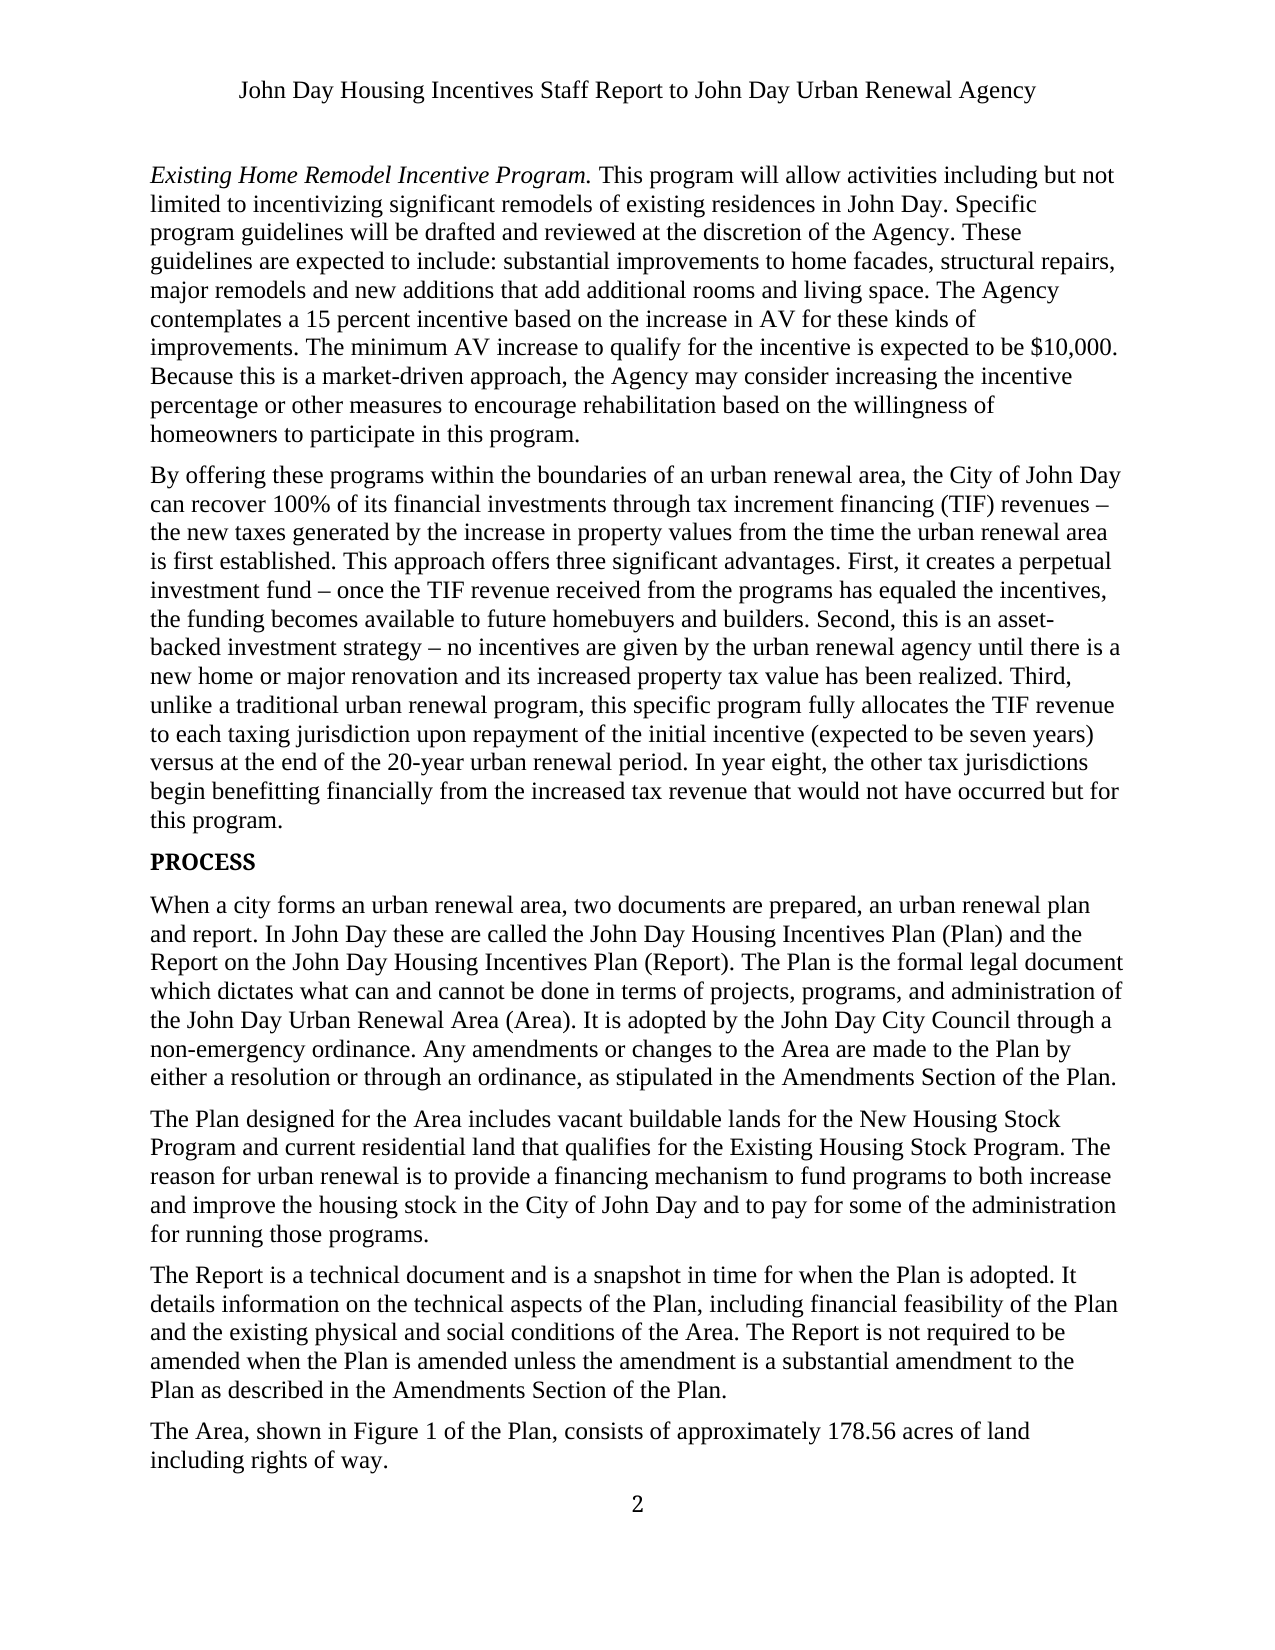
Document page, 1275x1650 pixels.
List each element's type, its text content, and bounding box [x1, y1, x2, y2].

text Existing Home Remodel Incentive Program. This program will allow activities including but not limited to incentivizing significant remodels of existing residences in John Day. Specific program guidelines will be drafted and reviewed at the discretion of the Agency. These guidelines are expected to include: substantial improvements to home facades, structural repairs, major remodels and new additions that add additional rooms and living space. The Agency contemplates a 15 percent incentive based on the increase in AV for these kinds of improvements. The minimum AV increase to qualify for the incentive is expected to be $10,000. Because this is a market-driven approach, the Agency may consider increasing the incentive percentage or other measures to encourage rehabilitation based on the willingness of homeowners to participate in this program. [150, 160, 1125, 447]
text PROCESS [150, 846, 1125, 877]
text When a city forms an urban renewal area, two documents are prepared, an urban renewal plan and report. In John Day these are called the John Day Housing Incentives Plan (Plan) and the Report on the John Day Housing Incentives Plan (Report). The Plan is the formal legal document which dictates what can and cannot be done in terms of projects, programs, and administration of the John Day Urban Renewal Area (Area). It is adopted by the John Day City Council through a non-emergency ordinance. Any amendments or changes to the Area are made to the Plan by either a resolution or through an ordinance, as stipulated in the Amendments Section of the Plan. [150, 890, 1125, 1091]
text The Area, shown in Figure 1 of the Plan, consists of approximately 178.56 acres of land including rights of way. [150, 1416, 1125, 1474]
text The Plan designed for the Area includes vacant buildable lands for the New Housing Stock Program and current residential land that qualifies for the Existing Housing Stock Program. The reason for urban renewal is to provide a financing mechanism to fund programs to both increase and improve the housing stock in the City of John Day and to pay for some of the administration for running those programs. [150, 1104, 1125, 1247]
text By offering these programs within the boundaries of an urban renewal area, the City of John Day can recover 100% of its financial investments through tax increment financing (TIF) revenues –the new taxes generated by the increase in property values from the time the urban renewal area is first established. This approach offers three significant advantages. First, it creates a perpetual investment fund – once the TIF revenue received from the programs has equaled the incentives, the funding becomes available to future homebuyers and builders. Second, this is an asset-backed investment strategy – no incentives are given by the urban renewal agency until there is a new home or major renovation and its increased property tax value has been realized. Third, unlike a traditional urban renewal program, this specific program fully allocates the TIF revenue to each taxing jurisdiction upon repayment of the initial incentive (expected to be seven years) versus at the end of the 20-year urban renewal period. In year eight, the other tax jurisdictions begin benefitting financially from the increased tax revenue that would not have occurred but for this program. [150, 460, 1125, 834]
text The Report is a technical document and is a snapshot in time for when the Plan is adopted. It details information on the technical aspects of the Plan, including financial feasibility of the Plan and the existing physical and social conditions of the Area. The Report is not required to be amended when the Plan is amended unless the amendment is a substantial amendment to the Plan as described in the Amendments Section of the Plan. [150, 1260, 1125, 1404]
